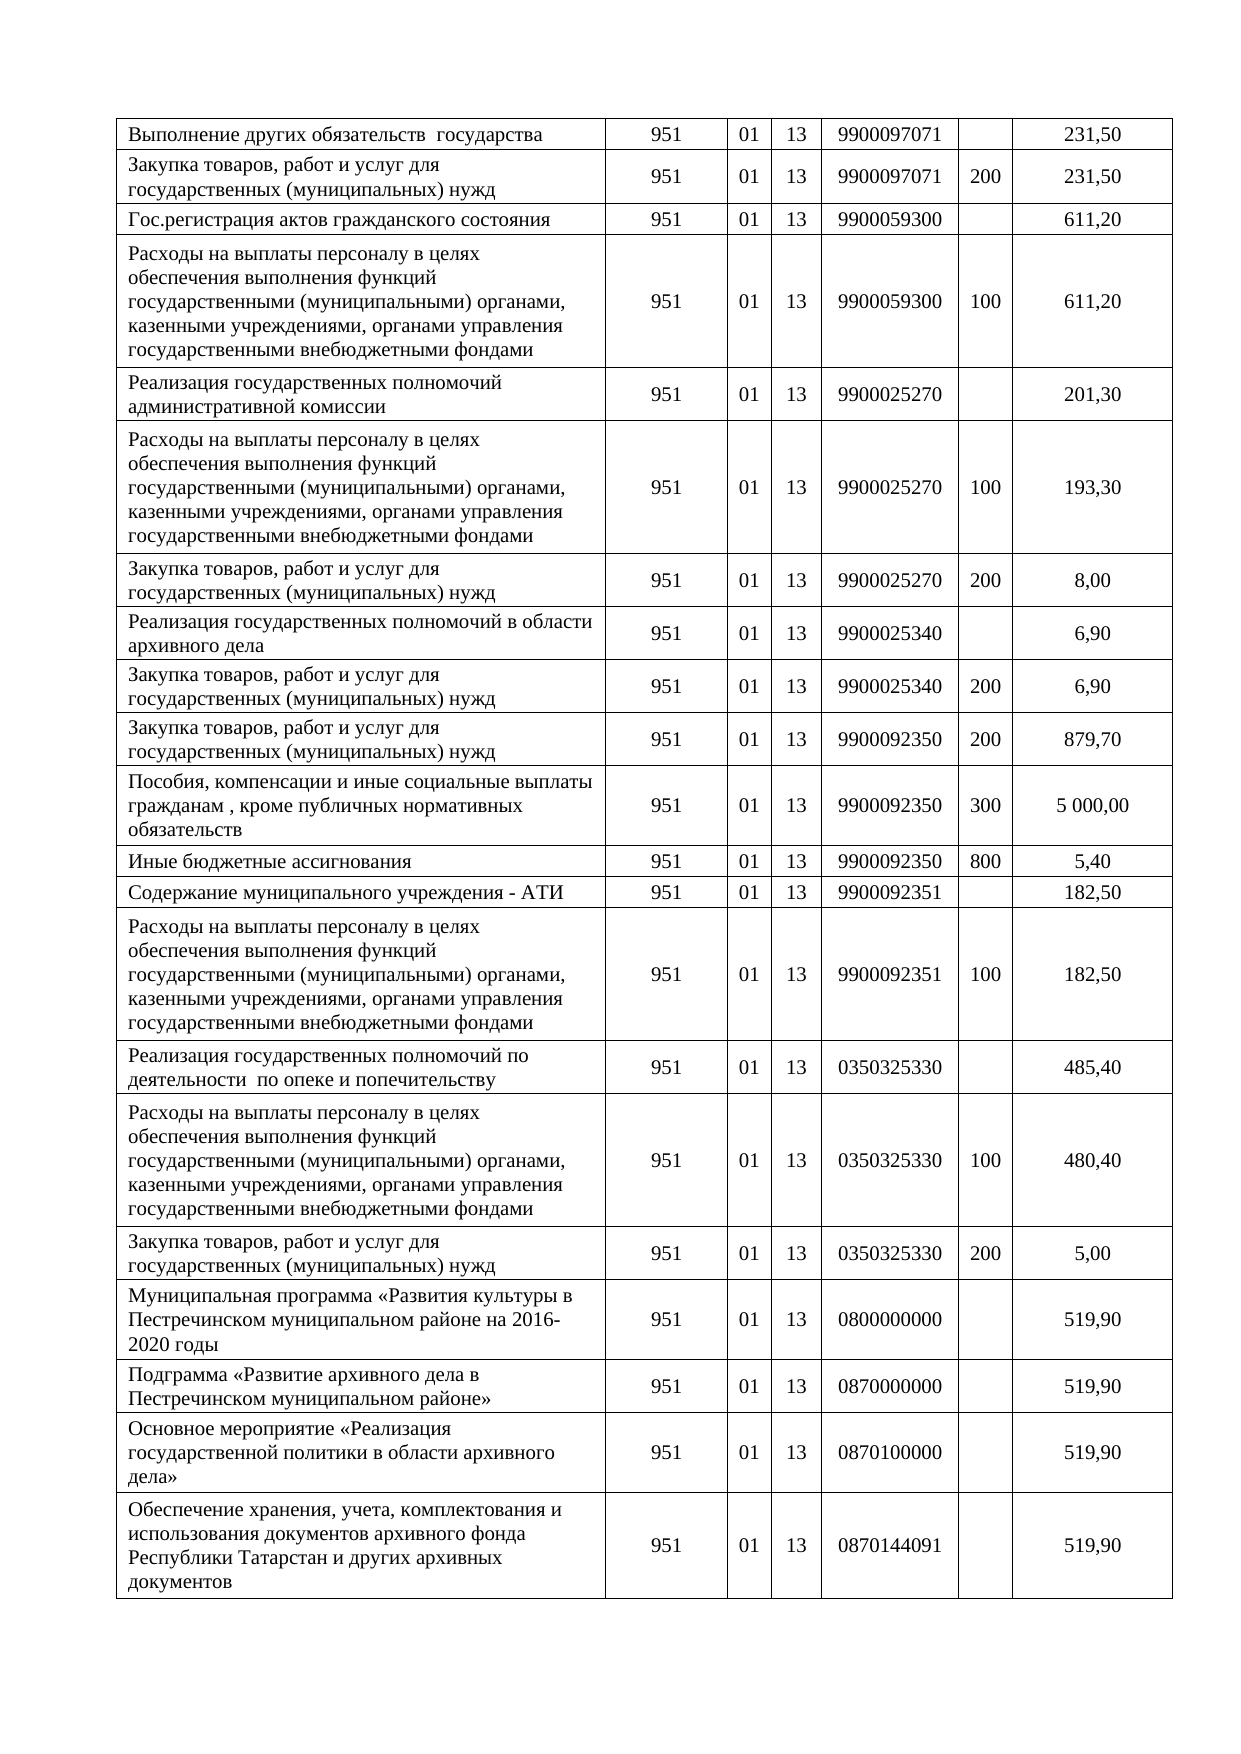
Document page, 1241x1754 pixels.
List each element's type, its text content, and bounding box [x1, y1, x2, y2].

table_cell 951 [606, 368, 727, 420]
table_cell 182,50 [1013, 877, 1172, 907]
table_cell 951 [606, 1413, 727, 1492]
table_cell 193,30 [1013, 421, 1172, 552]
table_cell 951 [606, 766, 727, 845]
table_cell Выполнение других обязательств государства [117, 119, 605, 149]
table_cell 13 [772, 1041, 821, 1093]
table_cell [959, 877, 1012, 907]
table_cell 200 [959, 1227, 1012, 1279]
table_cell 01 [728, 1413, 771, 1492]
table_cell 01 [728, 1360, 771, 1412]
table_cell Закупка товаров, работ и услуг для государственных (муниципальных) нужд [117, 713, 605, 765]
table_cell 951 [606, 119, 727, 149]
table_cell 300 [959, 766, 1012, 845]
table_cell 01 [728, 119, 771, 149]
table_cell 519,90 [1013, 1413, 1172, 1492]
table_cell 0350325330 [822, 1041, 958, 1093]
table_cell 8,00 [1013, 554, 1172, 606]
table_cell [959, 119, 1012, 149]
table_cell 519,90 [1013, 1493, 1172, 1598]
table_cell 9900059300 [822, 204, 958, 234]
table_cell 9900025270 [822, 368, 958, 420]
table_cell Гос.регистрация актов гражданского состояния [117, 204, 605, 234]
table_cell [959, 1360, 1012, 1412]
table_cell 951 [606, 877, 727, 907]
table_cell 9900092350 [822, 766, 958, 845]
table_cell 485,40 [1013, 1041, 1172, 1093]
table_cell 01 [728, 660, 771, 712]
table_cell 9900092350 [822, 713, 958, 765]
table_cell 951 [606, 1041, 727, 1093]
table_cell Подграмма «Развитие архивного дела в Пестречинском муниципальном районе» [117, 1360, 605, 1412]
table_cell 519,90 [1013, 1360, 1172, 1412]
table_cell 13 [772, 1413, 821, 1492]
table_cell 951 [606, 204, 727, 234]
table_cell 0350325330 [822, 1094, 958, 1226]
table_cell 13 [772, 119, 821, 149]
table_cell 519,90 [1013, 1280, 1172, 1359]
table_cell 01 [728, 607, 771, 659]
table_cell [959, 1413, 1012, 1492]
table_cell 6,90 [1013, 660, 1172, 712]
table_cell 951 [606, 554, 727, 606]
table_cell Закупка товаров, работ и услуг для государственных (муниципальных) нужд [117, 660, 605, 712]
table_cell 5,40 [1013, 846, 1172, 876]
table_cell 200 [959, 554, 1012, 606]
table_cell 01 [728, 235, 771, 367]
table_cell 01 [728, 150, 771, 202]
table_cell 01 [728, 554, 771, 606]
table_cell 200 [959, 660, 1012, 712]
table_cell 951 [606, 1094, 727, 1226]
table_cell 01 [728, 1094, 771, 1226]
table_cell 13 [772, 846, 821, 876]
table_cell 200 [959, 150, 1012, 202]
table_cell Муниципальная программа «Развития культуры в Пестречинском муниципальном районе на 2016-2020 годы [117, 1280, 605, 1359]
table_cell 9900092350 [822, 846, 958, 876]
table_cell 01 [728, 877, 771, 907]
table_cell 13 [772, 766, 821, 845]
table_cell [959, 1041, 1012, 1093]
table_cell 13 [772, 1094, 821, 1226]
table_cell Иные бюджетные ассигнования [117, 846, 605, 876]
table_cell 0870144091 [822, 1493, 958, 1598]
table_cell 100 [959, 235, 1012, 367]
table_cell 5 000,00 [1013, 766, 1172, 845]
table_cell 879,70 [1013, 713, 1172, 765]
table_cell 951 [606, 1360, 727, 1412]
table_cell 13 [772, 1227, 821, 1279]
table_cell 13 [772, 908, 821, 1040]
table_cell 611,20 [1013, 235, 1172, 367]
table_cell 13 [772, 235, 821, 367]
table_cell 01 [728, 1493, 771, 1598]
table_cell 01 [728, 766, 771, 845]
table_cell 13 [772, 1360, 821, 1412]
table_cell 800 [959, 846, 1012, 876]
table_cell 9900092351 [822, 908, 958, 1040]
table_cell 9900059300 [822, 235, 958, 367]
table_cell Закупка товаров, работ и услуг для государственных (муниципальных) нужд [117, 554, 605, 606]
table_cell [959, 368, 1012, 420]
table_cell 0870100000 [822, 1413, 958, 1492]
table_cell 100 [959, 908, 1012, 1040]
table_cell Обеспечение хранения, учета, комплектования и использования документов архивного фонда Республики Татарстан и других архивных документов [117, 1493, 605, 1598]
table_cell 951 [606, 660, 727, 712]
table_cell Содержание муниципального учреждения - АТИ [117, 877, 605, 907]
table_cell 5,00 [1013, 1227, 1172, 1279]
table_cell 01 [728, 421, 771, 552]
table_cell Основное мероприятие «Реализация государственной политики в области архивного дела» [117, 1413, 605, 1492]
table_cell 182,50 [1013, 908, 1172, 1040]
table_cell [959, 1493, 1012, 1598]
table_cell Закупка товаров, работ и услуг для государственных (муниципальных) нужд [117, 150, 605, 202]
table_cell Расходы на выплаты персоналу в целях обеспечения выполнения функций государственными (муниципальными) органами, казенными учреждениями, органами управления государственными внебюджетными фондами [117, 421, 605, 552]
table_cell 9900097071 [822, 150, 958, 202]
table_cell 01 [728, 908, 771, 1040]
table_cell 200 [959, 713, 1012, 765]
table_cell 611,20 [1013, 204, 1172, 234]
table_cell 9900097071 [822, 119, 958, 149]
table_cell 9900092351 [822, 877, 958, 907]
table_cell 100 [959, 421, 1012, 552]
table_cell 951 [606, 607, 727, 659]
table_cell 01 [728, 1041, 771, 1093]
table_cell 231,50 [1013, 119, 1172, 149]
table_cell 01 [728, 204, 771, 234]
table_cell 951 [606, 235, 727, 367]
table_cell 13 [772, 607, 821, 659]
table_cell 951 [606, 1280, 727, 1359]
table_cell 231,50 [1013, 150, 1172, 202]
table_cell 6,90 [1013, 607, 1172, 659]
table_cell 01 [728, 1280, 771, 1359]
table_cell 951 [606, 150, 727, 202]
table_cell 0870000000 [822, 1360, 958, 1412]
table_cell 9900025340 [822, 660, 958, 712]
table_cell Расходы на выплаты персоналу в целях обеспечения выполнения функций государственными (муниципальными) органами, казенными учреждениями, органами управления государственными внебюджетными фондами [117, 908, 605, 1040]
table_cell 13 [772, 713, 821, 765]
table_cell 9900025270 [822, 554, 958, 606]
table_cell 951 [606, 713, 727, 765]
table_cell 480,40 [1013, 1094, 1172, 1226]
table_cell 13 [772, 877, 821, 907]
table_cell 951 [606, 1227, 727, 1279]
table_cell 13 [772, 421, 821, 552]
table_cell Реализация государственных полномочий административной комиссии [117, 368, 605, 420]
table_cell 13 [772, 150, 821, 202]
table_cell Реализация государственных полномочий в области архивного дела [117, 607, 605, 659]
table_cell Закупка товаров, работ и услуг для государственных (муниципальных) нужд [117, 1227, 605, 1279]
table_cell 13 [772, 368, 821, 420]
table_cell 100 [959, 1094, 1012, 1226]
table_cell 01 [728, 1227, 771, 1279]
table_cell 13 [772, 1493, 821, 1598]
table_cell 0800000000 [822, 1280, 958, 1359]
table_cell 951 [606, 846, 727, 876]
table_cell 13 [772, 554, 821, 606]
table_cell Расходы на выплаты персоналу в целях обеспечения выполнения функций государственными (муниципальными) органами, казенными учреждениями, органами управления государственными внебюджетными фондами [117, 235, 605, 367]
table_cell 0350325330 [822, 1227, 958, 1279]
table_cell 951 [606, 908, 727, 1040]
table_cell [959, 607, 1012, 659]
table_cell 01 [728, 713, 771, 765]
table_cell 01 [728, 368, 771, 420]
table_cell [959, 1280, 1012, 1359]
table_cell Пособия, компенсации и иные социальные выплаты гражданам , кроме публичных нормативных обязательств [117, 766, 605, 845]
table_cell [959, 204, 1012, 234]
table_cell 13 [772, 204, 821, 234]
table_cell Расходы на выплаты персоналу в целях обеспечения выполнения функций государственными (муниципальными) органами, казенными учреждениями, органами управления государственными внебюджетными фондами [117, 1094, 605, 1226]
table_cell 951 [606, 421, 727, 552]
table_cell 13 [772, 660, 821, 712]
table_cell 951 [606, 1493, 727, 1598]
table_cell 9900025270 [822, 421, 958, 552]
table_cell Реализация государственных полномочий по деятельности по опеке и попечительству [117, 1041, 605, 1093]
table_cell 13 [772, 1280, 821, 1359]
table_cell 201,30 [1013, 368, 1172, 420]
table_cell 01 [728, 846, 771, 876]
table_cell 9900025340 [822, 607, 958, 659]
